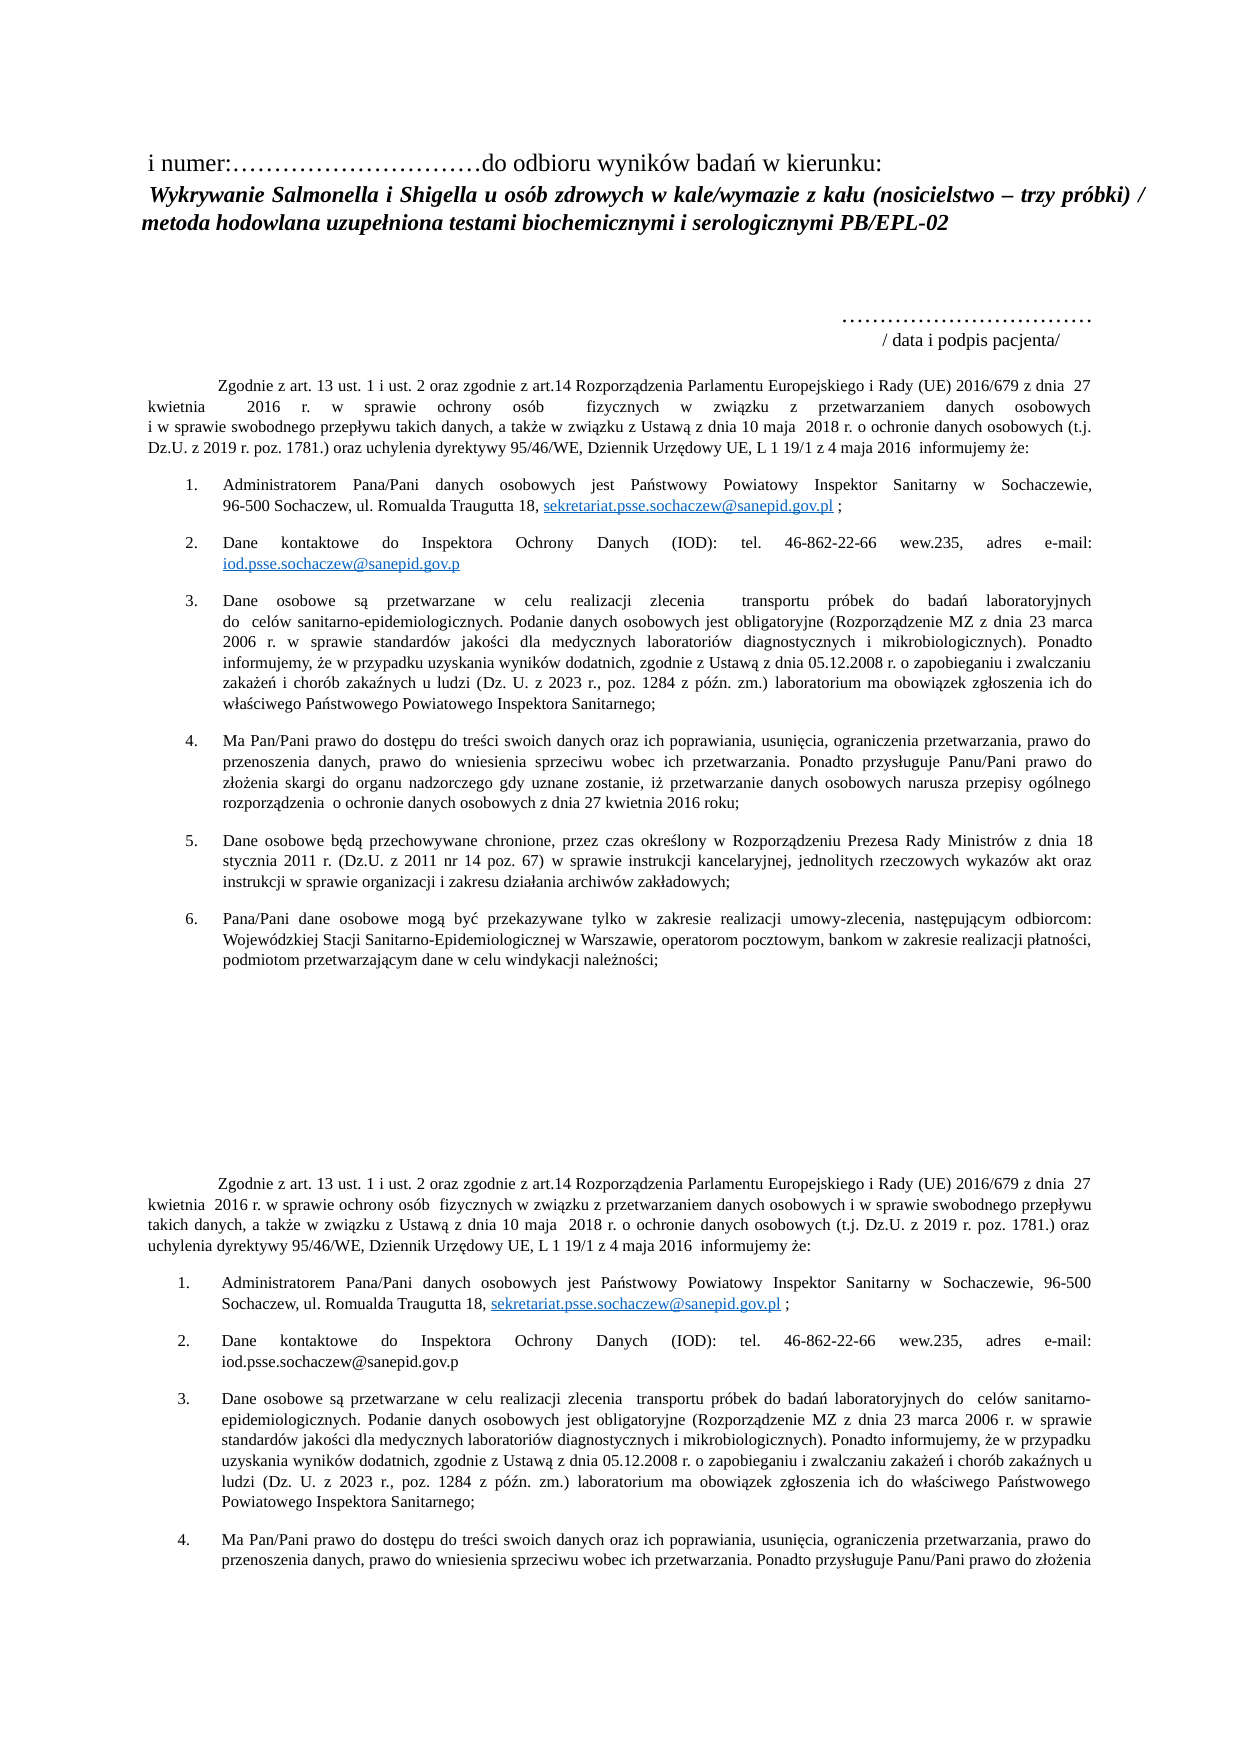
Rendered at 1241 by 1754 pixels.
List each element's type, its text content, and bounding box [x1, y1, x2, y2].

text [177, 1529, 1093, 1569]
text 2. Dane kontaktowe do Inspektora Ochrony Danych (IOD): tel. 46-862-22-66 wew.235, adres e-mail: iod.psse.sochaczew@sanepid.gov.p [177, 1331, 1093, 1371]
text Zgodnie z art. 13 ust. 1 i ust. 2 oraz zgodnie z art.14 Rozporządzenia Parlamentu Europejskiego i Rady (UE) 2016/679 z dnia 27 kwietnia 2016 r. w sprawie ochrony osób fizycznych w związku z przetwarzaniem danych osobowych i w sprawie swobodnego przepływu takich danych, a także w związku z Ustawą z dnia 10 maja 2018 r. o ochronie danych osobowych (t.j. Dz.U. z 2019 r. poz. 1781.) oraz uchylenia dyrektywy 95/46/WE, Dziennik Urzędowy UE, L 1 19/1 z 4 maja 2016 informujemy że: [148, 1174, 1093, 1255]
list Dane kontaktowe do Inspektora Ochrony Danych (IOD): tel. 46-862-22-66 wew.235, adres e-mail: iod.psse.sochaczew@sanepid.gov.p [185, 533, 1093, 573]
list Ma Pan/Pani prawo do dostępu do treści swoich danych oraz ich poprawiania, usunięcia, ograniczenia przetwarzania, prawo do przenoszenia danych, prawo do wniesienia sprzeciwu wobec ich przetwarzania. Ponadto przysługuje Panu/Pani prawo do złożenia skargi do organu nadzorczego gdy uznane zostanie, iż przetwarzanie danych osobowych narusza przepisy ogólnego rozporządzenia o ochronie danych osobowych z dnia 27 kwietnia 2016 roku; [185, 731, 1093, 812]
table_header Wykrywanie Salmonella i Shigella u osób zdrowych w kale/wymazie z kału (nosicielstwo – trzy próbki) / metoda hodowlana uzupełniona testami biochemicznymi i serologicznymi PB/EPL-02 [130, 181, 1160, 254]
list Pana/Pani dane osobowe mogą być przekazywane tylko w zakresie realizacji umowy-zlecenia, następującym odbiorcom: Wojewódzkiej Stacji Sanitarno-Epidemiologicznej w Warszawie, operatorom pocztowym, bankom w zakresie realizacji płatności, podmiotom przetwarzającym dane w celu windykacji należności; [185, 909, 1093, 969]
text 1. Administratorem Pana/Pani danych osobowych jest Państwowy Powiatowy Inspektor Sanitarny w Sochaczewie, 96-500 Sochaczew, ul. Romualda Traugutta 18, sekretariat.psse.sochaczew@sanepid.gov.pl ; [177, 1273, 1093, 1313]
text / data i podpis pacjenta/ [148, 329, 1093, 351]
text …………………………… [148, 301, 1093, 327]
text Zgodnie z art. 13 ust. 1 i ust. 2 oraz zgodnie z art.14 Rozporządzenia Parlamentu Europejskiego i Rady (UE) 2016/679 z dnia 27 kwietnia 2016 r. w sprawie ochrony osób fizycznych w związku z przetwarzaniem danych osobowych i w sprawie swobodnego przepływu takich danych, a także w związku z Ustawą z dnia 10 maja 2018 r. o ochronie danych osobowych (t.j. Dz.U. z 2019 r. poz. 1781.) oraz uchylenia dyrektywy 95/46/WE, Dziennik Urzędowy UE, L 1 19/1 z 4 maja 2016 informujemy że: [148, 376, 1093, 457]
text 3. Dane osobowe są przetwarzane w celu realizacji zlecenia transportu próbek do badań laboratoryjnych do celów sanitarno-epidemiologicznych. Podanie danych osobowych jest obligatoryjne (Rozporządzenie MZ z dnia 23 marca 2006 r. w sprawie standardów jakości dla medycznych laboratoriów diagnostycznych i mikrobiologicznych). Ponadto informujemy, że w przypadku uzyskania wyników dodatnich, zgodnie z Ustawą z dnia 05.12.2008 r. o zapobieganiu i zwalczaniu zakażeń i chorób zakaźnych u ludzi (Dz. U. z 2023 r., poz. 1284 z późn. zm.) laboratorium ma obowiązek zgłoszenia ich do właściwego Państwowego Powiatowego Inspektora Sanitarnego; [177, 1389, 1093, 1511]
list Administratorem Pana/Pani danych osobowych jest Państwowy Powiatowy Inspektor Sanitarny w Sochaczewie, 96-500 Sochaczew, ul. Romualda Traugutta 18, sekretariat.psse.sochaczew@sanepid.gov.pl ; [185, 475, 1093, 515]
list Dane osobowe będą przechowywane chronione, przez czas określony w Rozporządzeniu Prezesa Rady Ministrów z dnia 18 stycznia 2011 r. (Dz.U. z 2011 nr 14 poz. 67) w sprawie instrukcji kancelaryjnej, jednolitych rzeczowych wykazów akt oraz instrukcji w sprawie organizacji i zakresu działania archiwów zakładowych; [185, 830, 1093, 891]
text i numer:…………………………do odbioru wyników badań w kierunku: [148, 148, 1093, 176]
list Dane osobowe są przetwarzane w celu realizacji zlecenia transportu próbek do badań laboratoryjnych do celów sanitarno-epidemiologicznych. Podanie danych osobowych jest obligatoryjne (Rozporządzenie MZ z dnia 23 marca 2006 r. w sprawie standardów jakości dla medycznych laboratoriów diagnostycznych i mikrobiologicznych). Ponadto informujemy, że w przypadku uzyskania wyników dodatnich, zgodnie z Ustawą z dnia 05.12.2008 r. o zapobieganiu i zwalczaniu zakażeń i chorób zakaźnych u ludzi (Dz. U. z 2023 r., poz. 1284 z późn. zm.) laboratorium ma obowiązek zgłoszenia ich do właściwego Państwowego Powiatowego Inspektora Sanitarnego; [185, 591, 1093, 713]
